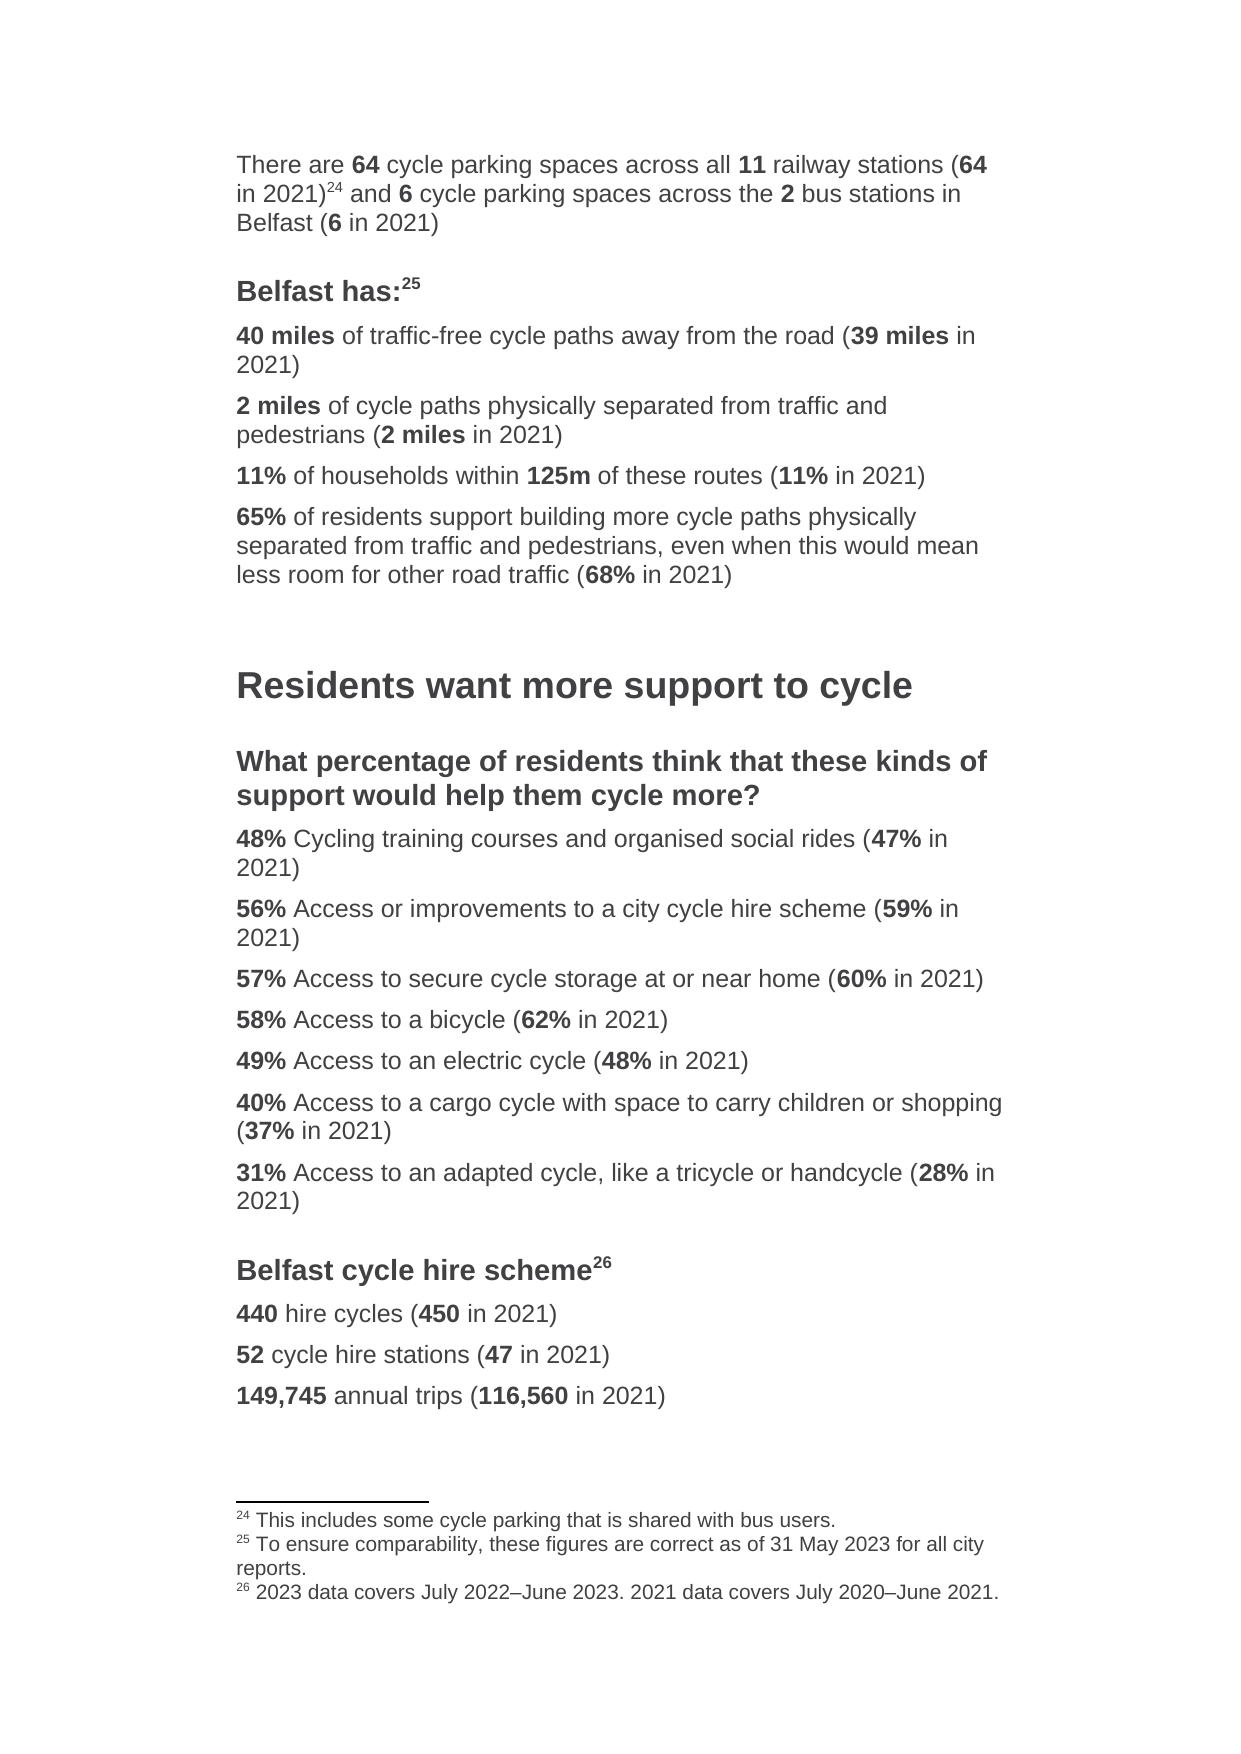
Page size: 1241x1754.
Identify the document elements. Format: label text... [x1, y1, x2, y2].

text 149,745 annual trips (116,560 in 2021) [236, 1381, 1004, 1410]
text 57% Access to secure cycle storage at or near home (60% in 2021) [236, 964, 1004, 993]
text 49% Access to an electric cycle (48% in 2021) [236, 1046, 1004, 1075]
text 40 miles of traffic‑free cycle paths away from the road (39 miles in 2021) [236, 320, 1004, 379]
text 11% of households within 125m of these routes (11% in 2021) [236, 461, 1004, 490]
subtitle What percentage of residents think that these kinds of support would help them cycle more? [236, 744, 1004, 811]
text There are 64 cycle parking spaces across all 11 railway stations (64 in 2021) and 6 cycle parking spaces across the 2 bus stations in Belfast (6 in 2021) [236, 150, 1004, 236]
text 65% of residents support building more cycle paths physically separated from traffic and pedestrians, even when this would mean less room for other road traffic (68% in 2021) [236, 502, 1004, 589]
text 440 hire cycles (450 in 2021) [236, 1299, 1004, 1327]
text 31% Access to an adapted cycle, like a tricycle or handcycle (28% in 2021) [236, 1158, 1004, 1215]
subtitle Belfast has: [236, 274, 1004, 307]
text 52 cycle hire stations (47 in 2021) [236, 1340, 1004, 1369]
subtitle Belfast cycle hire scheme [236, 1253, 1004, 1286]
text 48% Cycling training courses and organised social rides (47% in 2021) [236, 824, 1004, 881]
text 40% Access to a cargo cycle with space to carry children or shopping (37% in 2021) [236, 1088, 1004, 1145]
text 58% Access to a bicycle (62% in 2021) [236, 1005, 1004, 1034]
subtitle Residents want more support to cycle [236, 664, 1004, 707]
text 56% Access or improvements to a city cycle hire scheme (59% in 2021) [236, 894, 1004, 951]
text 2 miles of cycle paths physically separated from traffic and pedestrians (2 miles in 2021) [236, 391, 1004, 449]
